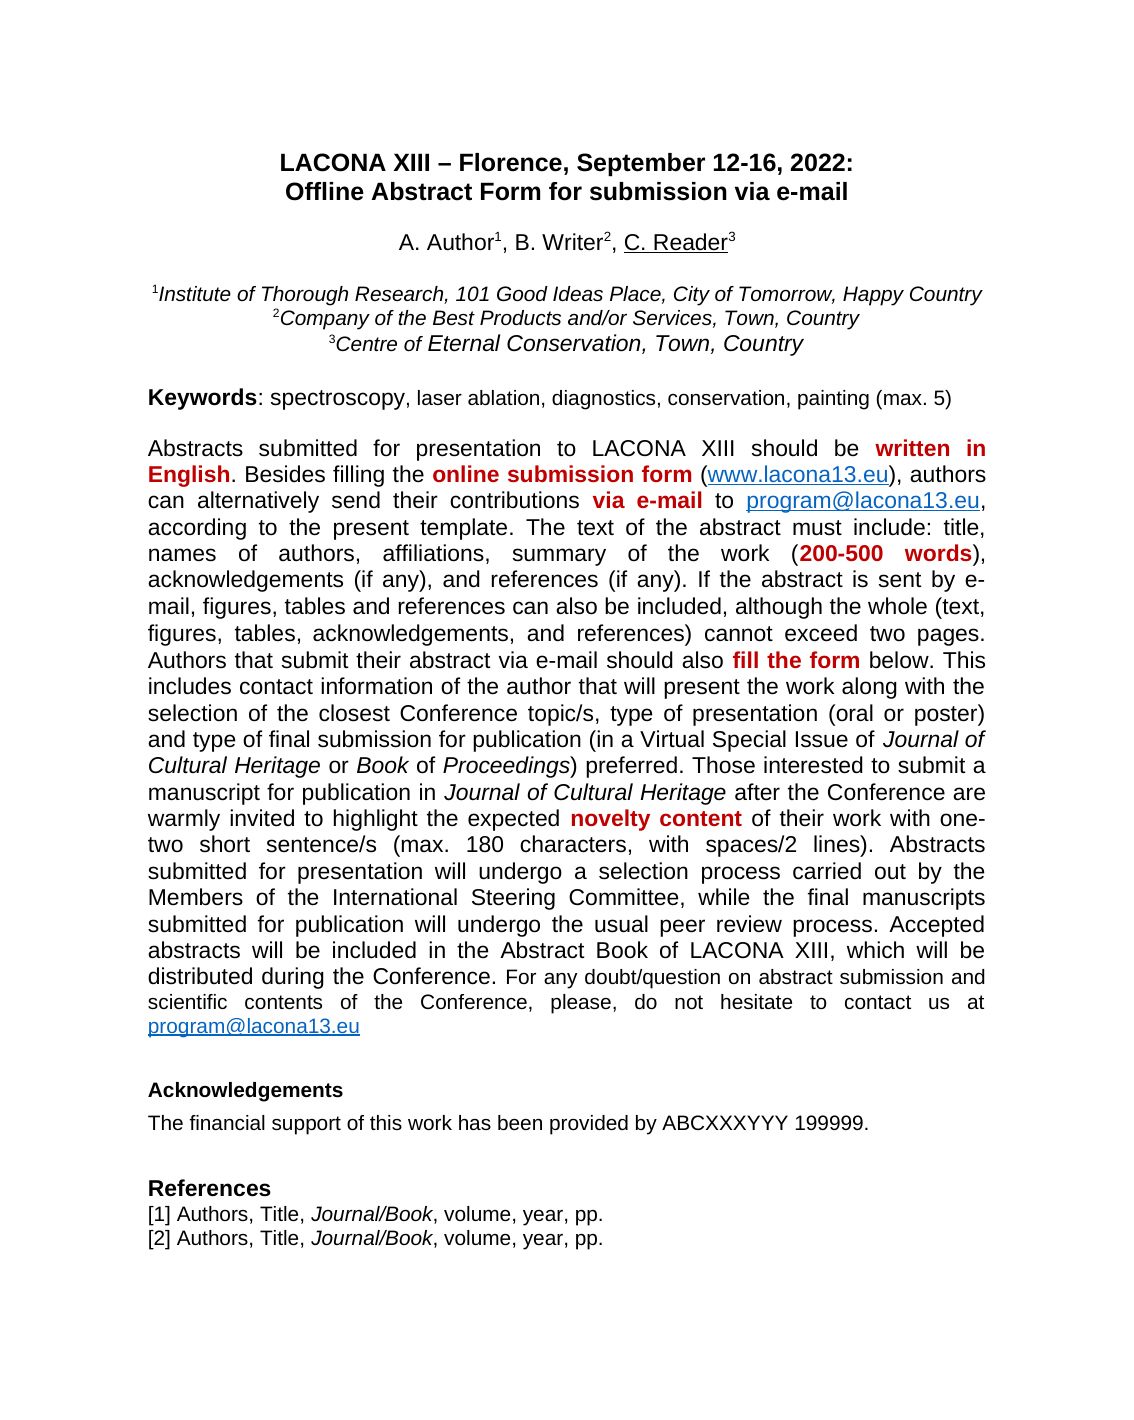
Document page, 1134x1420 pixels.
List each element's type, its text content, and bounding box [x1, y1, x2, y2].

text A. Author1, B. Writer2, C. Reader3 [148, 229, 986, 256]
text 1Institute of Thorough Research, 101 Good Ideas Place, City of Tomorrow, Happy Country 2Company of the Best Products and/or Services, Town, Country 3Centre of Eternal Conservation, Town, Country [148, 282, 986, 384]
text [1] Authors, Title, Journal/Book, volume, year, pp. [148, 1201, 986, 1225]
text The financial support of this work has been provided by ABCXXXYYY 199999. [148, 1110, 986, 1134]
text [2] Authors, Title, Journal/Book, volume, year, pp. [148, 1225, 986, 1249]
text LACONA XIII – Florence, September 12-16, 2022: [148, 148, 986, 176]
text Abstracts submitted for presentation to LACONA XIII should be written in English. Besides filling the online submission form (www.lacona13.eu), authors can alternatively send their contributions via e-mail to program@lacona13.eu, according to the present template. The text of the abstract must include: title, names of authors, affiliations, summary of the work (200-500 words), acknowledgements (if any), and references (if any). If the abstract is sent by e-mail, figures, tables and references can also be included, although the whole (text, figures, tables, acknowledgements, and references) cannot exceed two pages. Authors that submit their abstract via e-mail should also fill the form below. This includes contact information of the author that will present the work along with the selection of the closest Conference topic/s, type of presentation (oral or poster) and type of final submission for publication (in a Virtual Special Issue of Journal of Cultural Heritage or Book of Proceedings) preferred. Those interested to submit a manuscript for publication in Journal of Cultural Heritage after the Conference are warmly invited to highlight the expected novelty content of their work with one-two short sentence/s (max. 180 characters, with spaces/2 lines). Abstracts submitted for presentation will undergo a selection process carried out by the Members of the International Steering Committee, while the final manuscripts submitted for publication will undergo the usual peer review process. Accepted abstracts will be included in the Abstract Book of LACONA XIII, which will be distributed during the Conference. For any doubt/question on abstract submission and scientific contents of the Conference, please, do not hesitate to contact us at program@lacona13.eu [148, 434, 986, 1037]
text Offline Abstract Form for submission via e-mail [148, 176, 986, 205]
text Acknowledgements [148, 1078, 986, 1102]
text References [148, 1175, 986, 1201]
text Keywords: spectroscopy, laser ablation, diagnostics, conservation, painting (max. 5) [148, 384, 986, 411]
